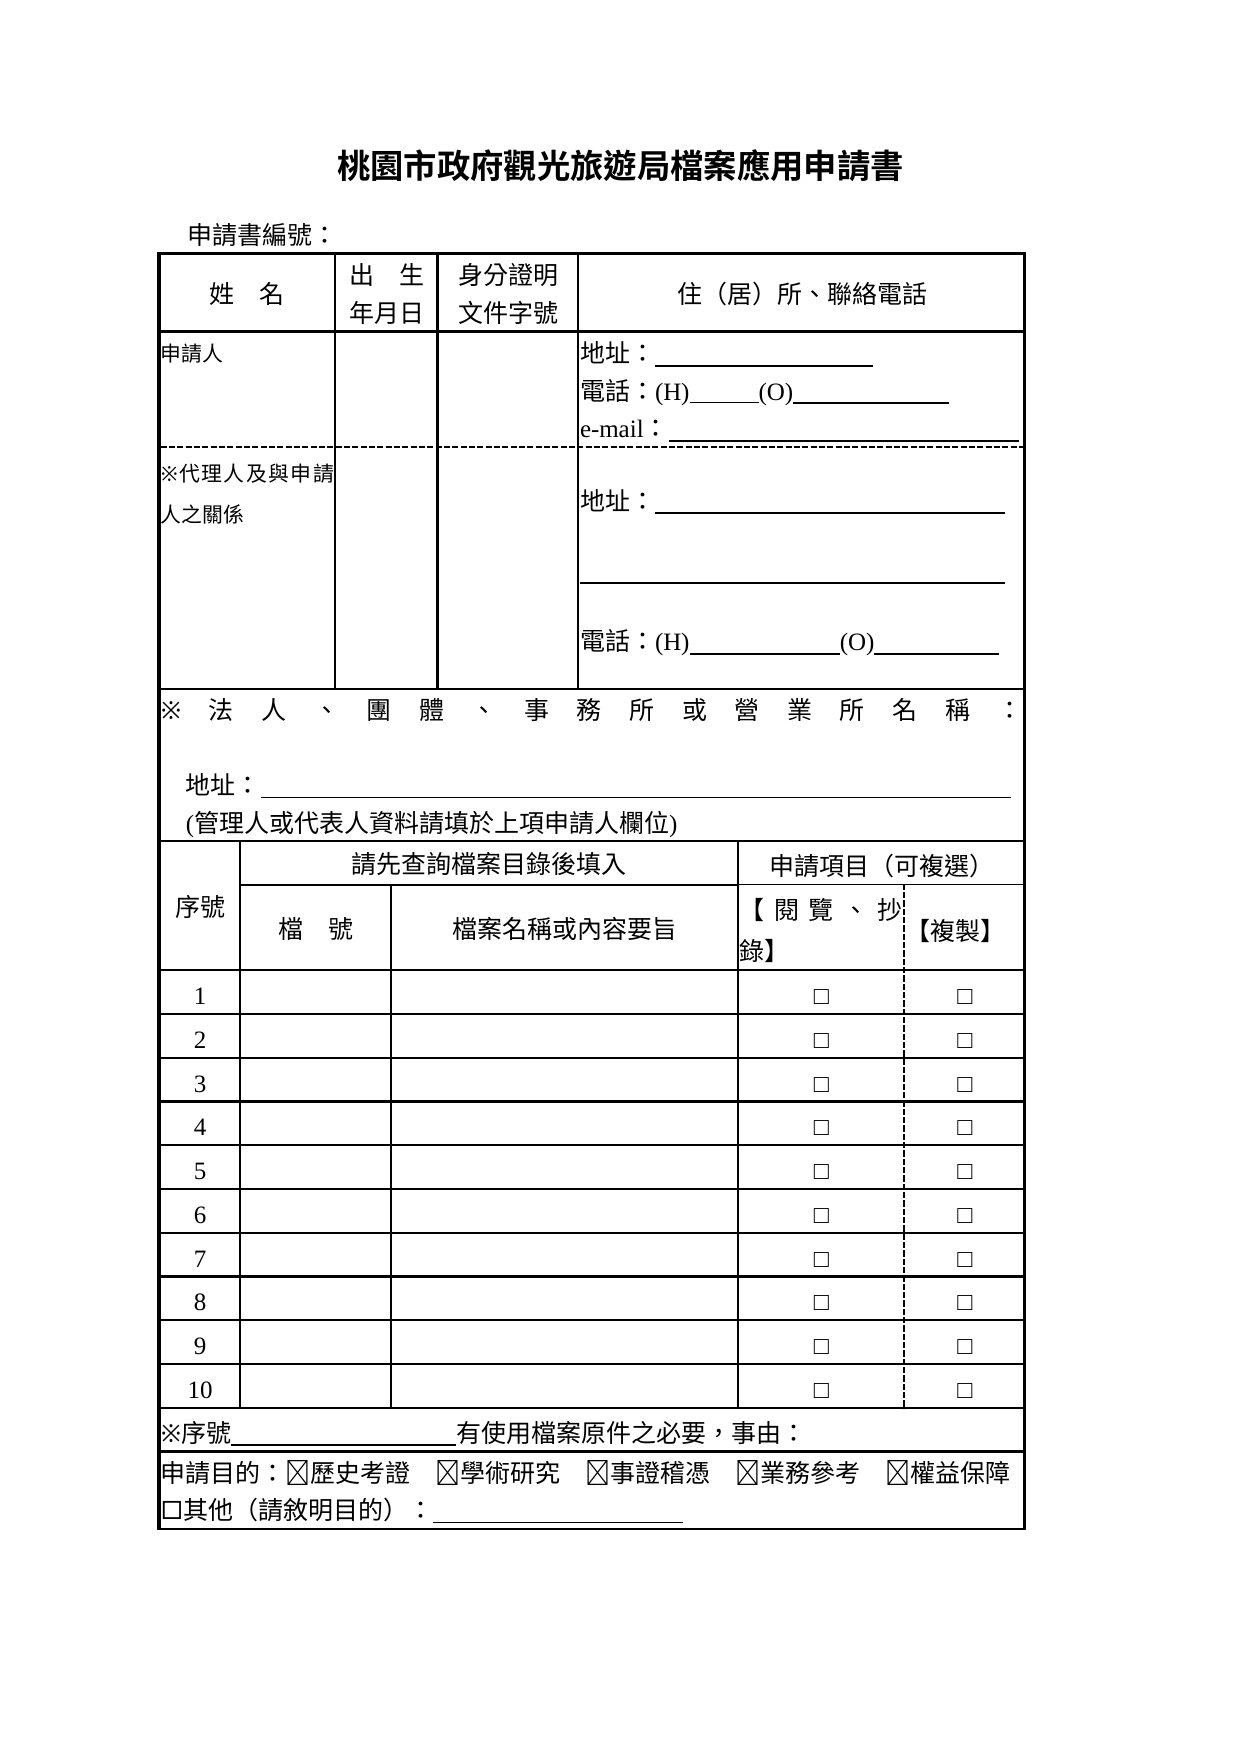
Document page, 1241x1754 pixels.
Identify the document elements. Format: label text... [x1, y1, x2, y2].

table_cell 申請人 [161, 333, 334, 446]
table_cell ※代理人及與申請人之關係 [161, 446, 334, 688]
table_cell [241, 1103, 390, 1144]
table_cell 10 [161, 1365, 239, 1407]
table_cell 8 [161, 1278, 239, 1319]
table_cell 【複製】 [904, 885, 1023, 969]
table_cell 申請目的：歷史考證 學術研究 事證稽憑 業務參考 權益保障 其他（請敘明目的）： [161, 1453, 1023, 1527]
table_cell [241, 1278, 390, 1319]
table_cell □ [904, 1146, 1023, 1188]
table_cell 申請項目（可複選） [739, 842, 1023, 884]
table_cell 檔 號 [241, 886, 390, 969]
table_header 出 生 年月日 [336, 255, 436, 330]
table_cell 3 [161, 1059, 239, 1100]
table_cell [392, 1015, 737, 1057]
table_cell 地址： 電話：(H) (O) e-mail： [579, 333, 1023, 446]
table_cell □ [739, 1103, 904, 1144]
table_cell [336, 446, 436, 688]
table_cell [392, 971, 737, 1013]
table_cell □ [904, 1321, 1023, 1363]
text 申請書編號： [187, 214, 1053, 252]
table_cell □ [739, 971, 904, 1013]
table_header 姓 名 [161, 255, 334, 330]
table_cell 6 [161, 1190, 239, 1232]
table_cell □ [739, 1190, 904, 1232]
table_cell 9 [161, 1321, 239, 1363]
table_cell [241, 1321, 390, 1363]
table_cell [439, 333, 577, 446]
table_cell 1 [161, 971, 239, 1013]
table_cell ※法人、團體、事務所或營業所名稱： 地址： (管理人或代表人資料請填於上項申請人欄位) [161, 690, 1023, 840]
table_cell [392, 1321, 737, 1363]
table_cell [439, 446, 577, 688]
table_cell □ [904, 1103, 1023, 1144]
table_cell 【閱覽、抄錄】 [739, 885, 904, 969]
table_cell ※序號 有使用檔案原件之必要，事由： [161, 1409, 1023, 1450]
table_cell [241, 1234, 390, 1275]
table_cell [392, 1103, 737, 1144]
table_cell 請先查詢檔案目錄後填入 [241, 842, 737, 884]
table_cell [392, 1278, 737, 1319]
table_cell 地址： 電話：(H) (O) [579, 446, 1023, 688]
table_cell [241, 1015, 390, 1057]
table_cell [392, 1146, 737, 1188]
table_cell □ [904, 1059, 1023, 1100]
table_cell □ [904, 1190, 1023, 1232]
table_cell □ [739, 1234, 904, 1275]
table_cell 檔案名稱或內容要旨 [392, 886, 737, 969]
table_cell □ [904, 1015, 1023, 1057]
table_cell □ [739, 1059, 904, 1100]
table_cell □ [739, 1321, 904, 1363]
table_cell [241, 1146, 390, 1188]
table_cell [241, 971, 390, 1013]
table_cell 2 [161, 1015, 239, 1057]
text 桃園市政府觀光旅遊局檔案應用申請書 [187, 127, 1053, 202]
table_cell [392, 1059, 737, 1100]
table_cell [336, 333, 436, 446]
table_cell [392, 1190, 737, 1232]
table_header 住（居）所、聯絡電話 [579, 255, 1023, 330]
table_cell [241, 1365, 390, 1407]
table_cell □ [739, 1146, 904, 1188]
table_cell 序號 [161, 842, 239, 969]
table_cell □ [904, 971, 1023, 1013]
table_cell [241, 1190, 390, 1232]
table_cell □ [904, 1234, 1023, 1275]
table_cell [241, 1059, 390, 1100]
table_header 身分證明 文件字號 [439, 255, 577, 330]
table_cell □ [739, 1015, 904, 1057]
table_cell [392, 1234, 737, 1275]
table_cell 4 [161, 1103, 239, 1144]
table_cell □ [739, 1278, 904, 1319]
table_cell □ [739, 1365, 904, 1407]
table_cell 5 [161, 1146, 239, 1188]
table_cell 7 [161, 1234, 239, 1275]
table_cell □ [904, 1278, 1023, 1319]
table_cell [392, 1365, 737, 1407]
table_cell □ [904, 1365, 1023, 1407]
